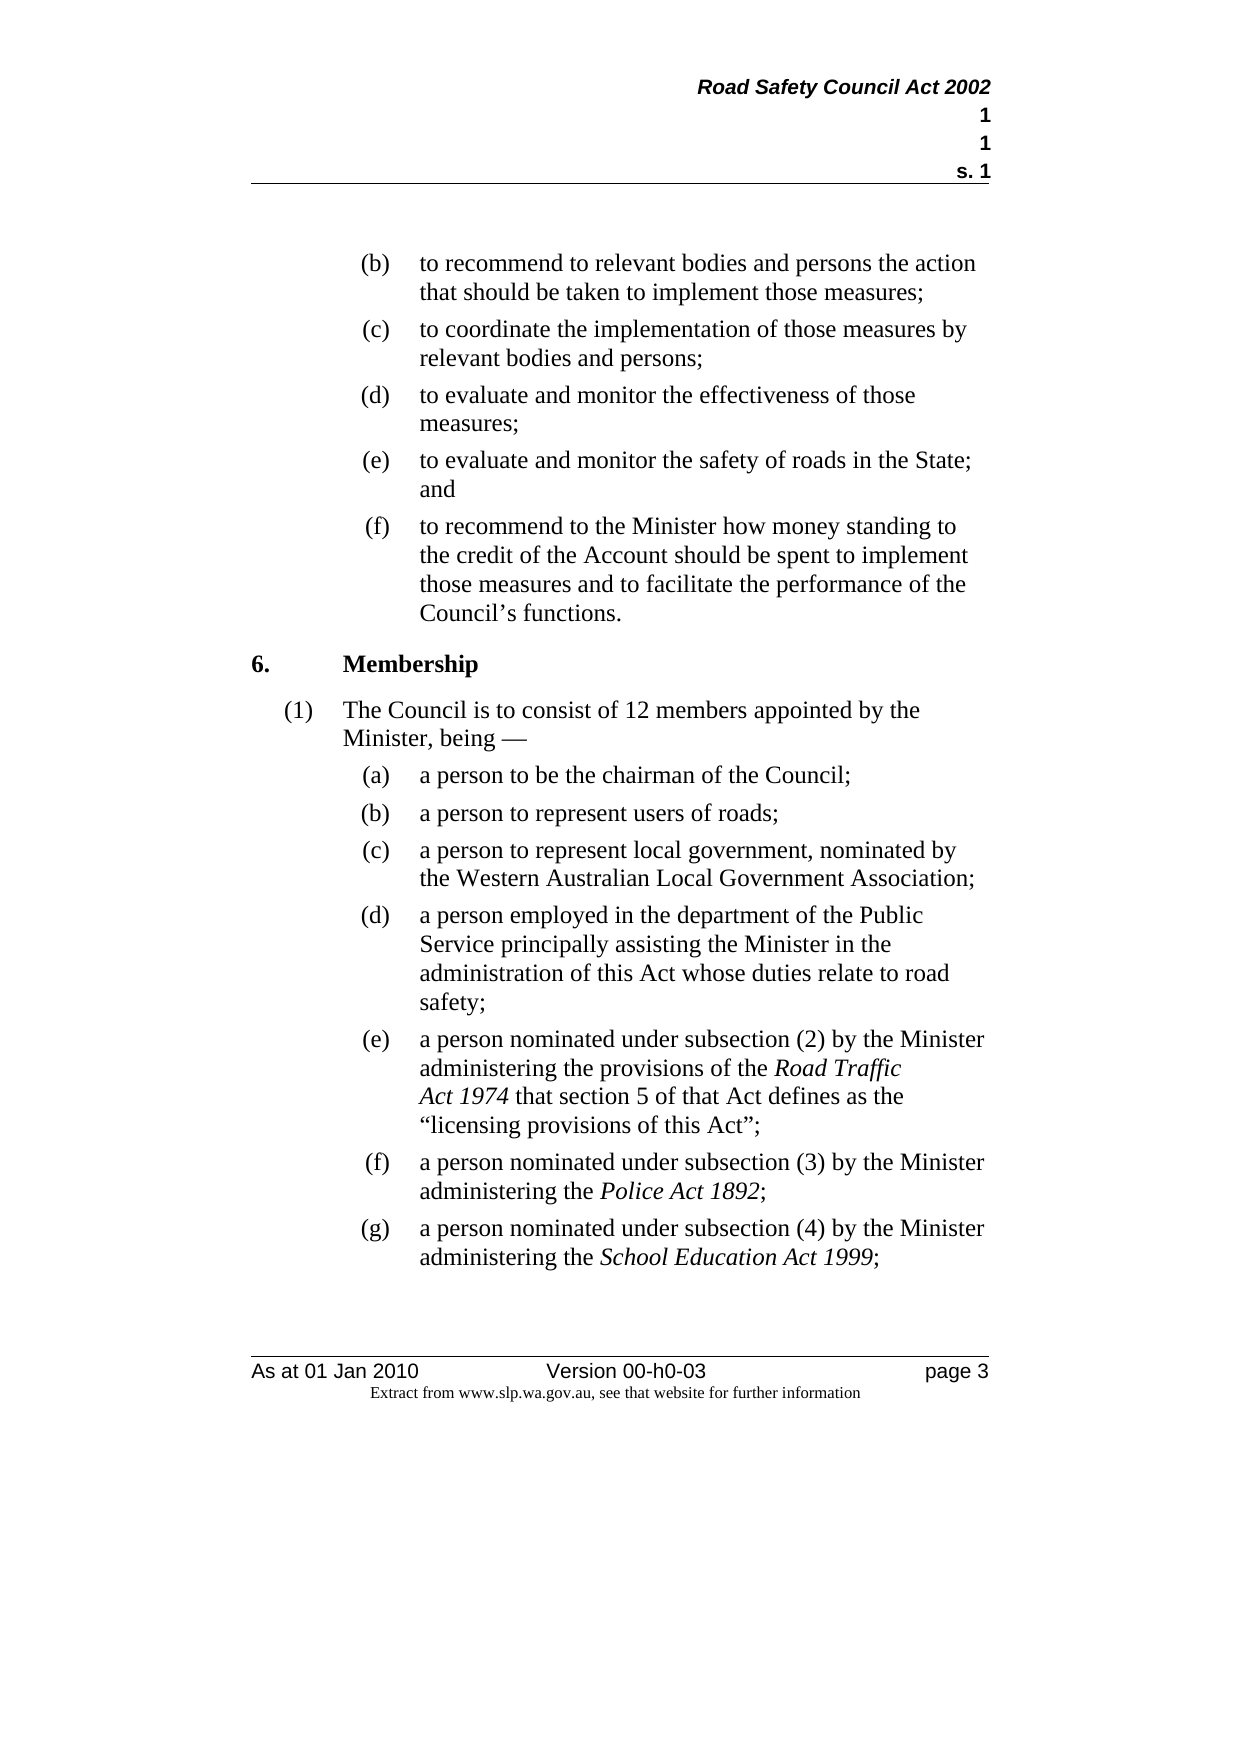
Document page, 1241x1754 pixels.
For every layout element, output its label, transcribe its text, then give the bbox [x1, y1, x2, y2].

text (d) a person employed in the department of the Public Service principally assisting the Minister in the administration of this Act whose duties relate to road safety; [251, 901, 989, 1016]
text (a) a person to be the chairman of the Council; [251, 761, 989, 789]
text (g) a person nominated under subsection (4) by the Minister administering the School Education Act 1999; [251, 1213, 989, 1271]
text (f) to recommend to the Minister how money standing to the credit of the Account should be spent to implement those measures and to facilitate the performance of the Council’s functions. [251, 511, 989, 626]
text (1) The Council is to consist of 12 members appointed by the Minister, being — [251, 695, 989, 752]
text (d) to evaluate and monitor the effectiveness of those measures; [251, 380, 989, 437]
text (c) to coordinate the implementation of those measures by relevant bodies and persons; [251, 314, 989, 371]
text (f) a person nominated under subsection (3) by the Minister administering the Police Act 1892; [251, 1147, 989, 1205]
text (c) a person to represent local government, nominated by the Western Australian Local Government Association; [251, 835, 989, 892]
text (e) to evaluate and monitor the safety of roads in the State; and [251, 446, 989, 503]
subtitle 6. Membership [251, 649, 989, 678]
text (b) a person to represent users of roads; [251, 798, 989, 826]
text (b) to recommend to relevant bodies and persons the action that should be taken to implement those measures; [251, 248, 989, 306]
text (e) a person nominated under subsection (2) by the Minister administering the provisions of the Road Traffic Act 1974 that section 5 of that Act defines as the “licensing provisions of this Act”; [251, 1024, 989, 1139]
